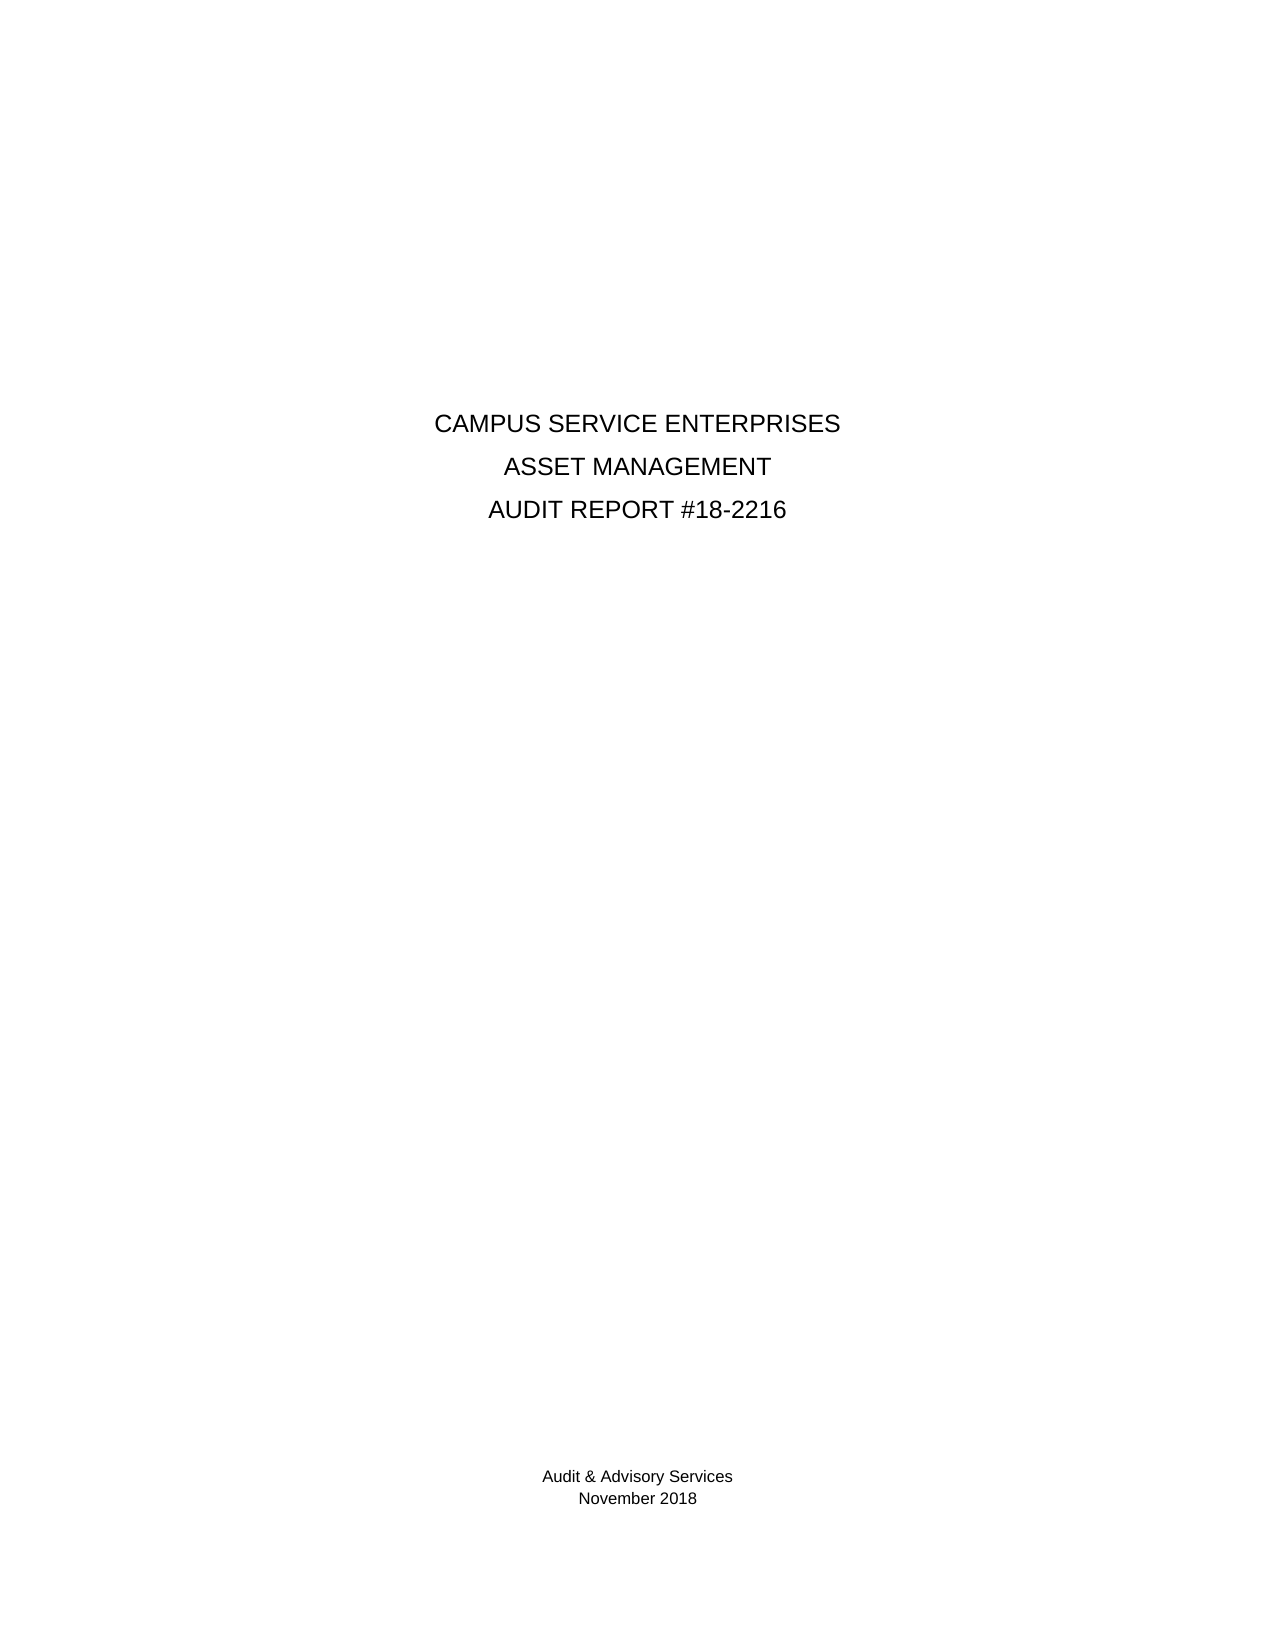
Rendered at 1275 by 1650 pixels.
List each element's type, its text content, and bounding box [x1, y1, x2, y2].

text CAMPUS SERVICE ENTERPRISES [150, 409, 1125, 437]
text ASSET MANAGEMENT [150, 452, 1125, 481]
text Audit & Advisory Services [150, 1467, 1125, 1486]
text November 2018 [150, 1489, 1125, 1508]
text AUDIT REPORT #18-2216 [150, 495, 1125, 524]
